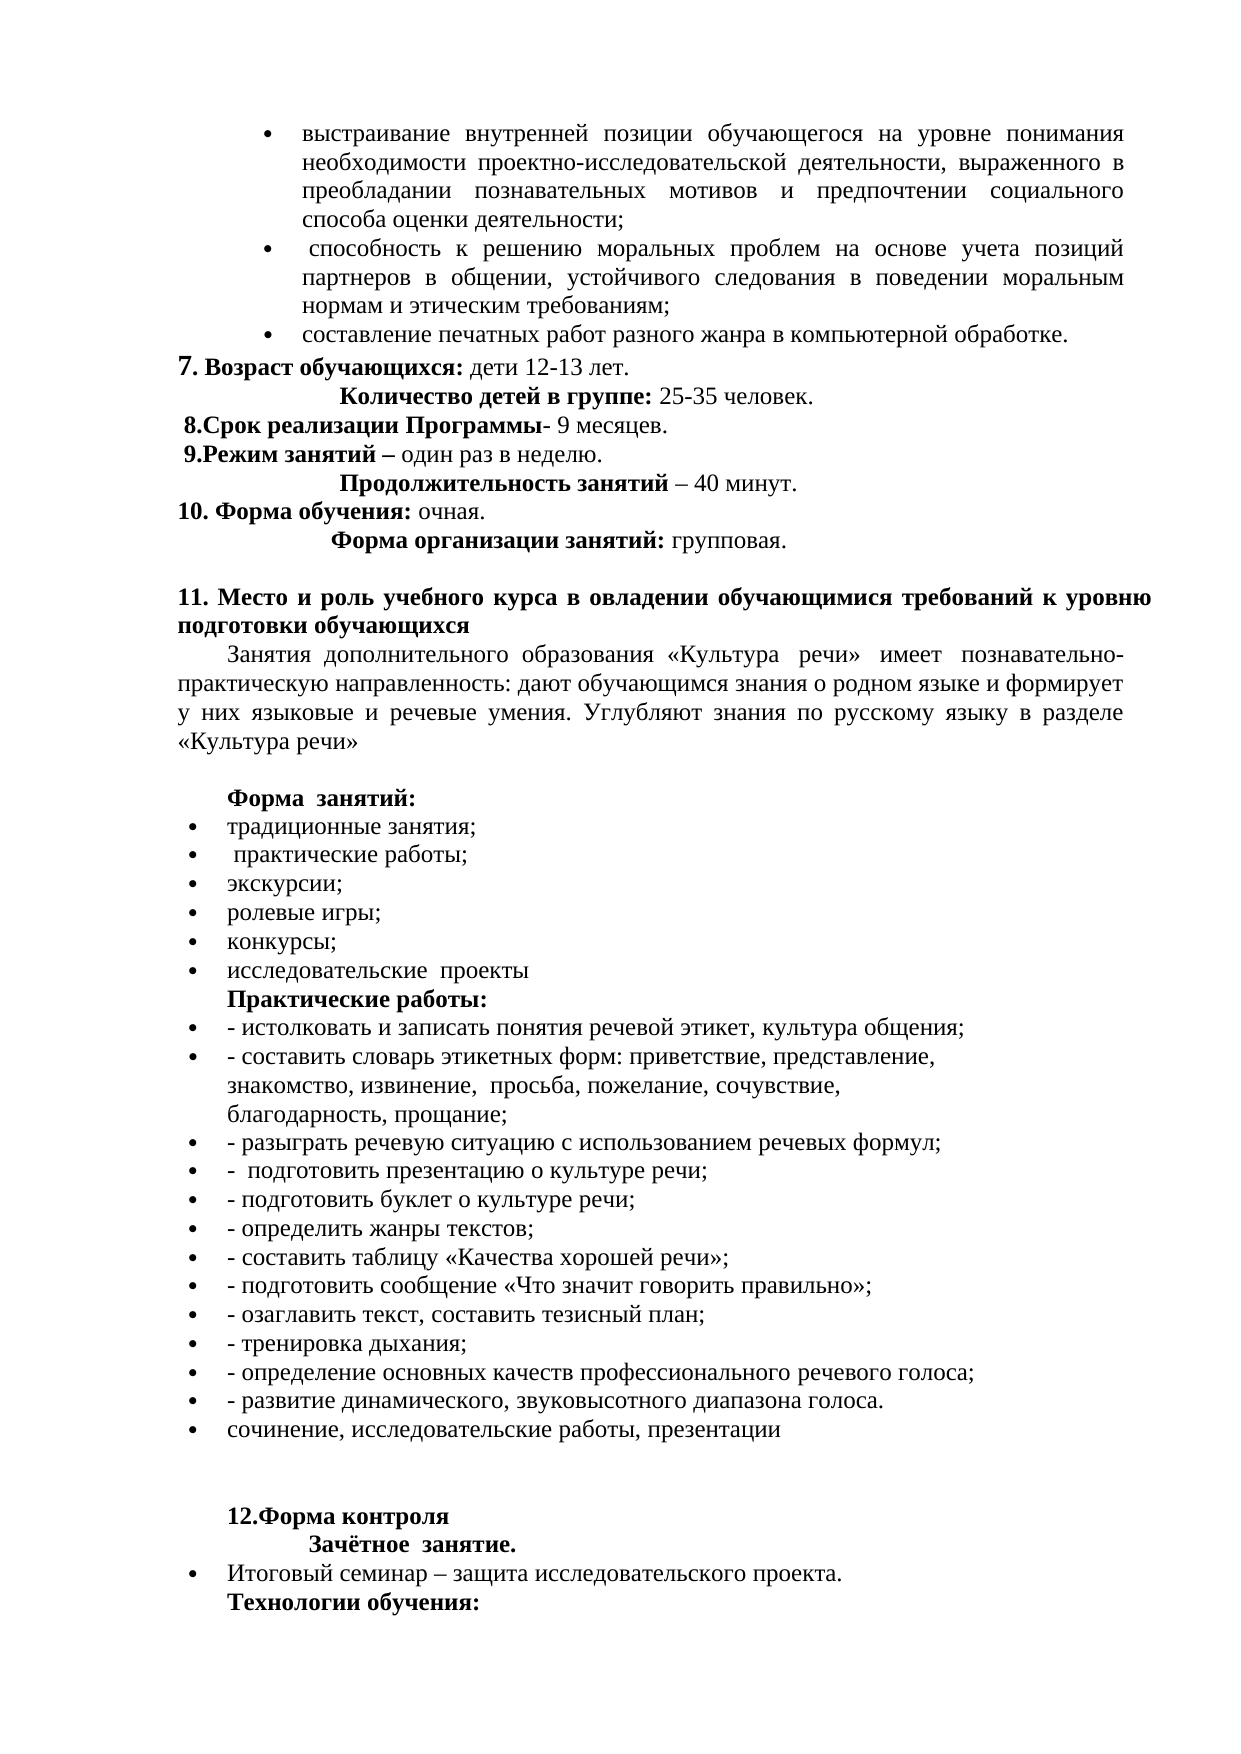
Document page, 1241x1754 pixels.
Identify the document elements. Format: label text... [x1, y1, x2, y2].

subtitle Форма занятий: [227, 783, 1152, 812]
list конкурсы; [189, 926, 1152, 955]
list - развитие динамического, звуковысотного диапазона голоса. [189, 1386, 1152, 1414]
subtitle Практические работы: [227, 984, 1152, 1013]
list - определить жанры текстов; [189, 1213, 1152, 1242]
text Форма организации занятий: групповая. [293, 525, 1152, 554]
text Количество детей в группе: 25-35 человек. [302, 381, 1152, 410]
list - озаглавить текст, составить тезисный план; [189, 1299, 1152, 1328]
list - тренировка дыхания; [189, 1328, 1152, 1357]
list - составить таблицу «Качества хорошей речи»; [189, 1242, 1152, 1271]
list - подготовить сообщение «Что значит говорить правильно»; [189, 1271, 1152, 1299]
list традиционные занятия; [189, 812, 1152, 840]
list экскурсии; [189, 869, 1152, 897]
list способность к решению моральных проблем на основе учета позиций партнеров в общении, устойчивого следования в поведении моральным нормам и этическим требованиям; [264, 233, 1124, 319]
list - составить словарь этикетных форм: приветствие, представление, знакомство, извинение, просьба, пожелание, сочувствие, благодарность, прощание; [189, 1041, 962, 1127]
list исследовательские проекты [189, 955, 1152, 984]
list практические работы; [189, 840, 1152, 869]
list - истолковать и записать понятия речевой этикет, культура общения; [189, 1013, 1152, 1041]
list Итоговый семинар – защита исследовательского проекта. [189, 1558, 1152, 1587]
text Зачётное занятие. [308, 1530, 1152, 1558]
list - разыграть речевую ситуацию с использованием речевых формул; [189, 1127, 1152, 1156]
text 8.Срок реализации Программы- 9 месяцев. [177, 410, 1152, 439]
subtitle 12.Форма контроля [227, 1501, 1152, 1530]
list - определение основных качеств профессионального речевого голоса; [189, 1357, 1152, 1386]
list составление печатных работ разного жанра в компьютерной обработке. [264, 319, 1152, 348]
list - подготовить буклет о культуре речи; [189, 1184, 1152, 1213]
text 10. Форма обучения: очная. [177, 496, 1152, 525]
text Продолжительность занятий – 40 минут. [302, 468, 1152, 496]
list - подготовить презентацию о культуре речи; [189, 1156, 1152, 1184]
subtitle Технологии обучения: [227, 1587, 1152, 1616]
list ролевые игры; [189, 897, 1152, 926]
text 7. Возраст обучающихся: дети 12-13 лет. [177, 348, 1152, 381]
list сочинение, исследовательские работы, презентации [189, 1414, 1152, 1443]
list выстраивание внутренней позиции обучающегося на уровне понимания необходимости проектно-исследовательской деятельности, выраженного в преобладании познавательных мотивов и предпочтении социального способа оценки деятельности; [264, 118, 1124, 233]
text Занятия дополнительного образования «Культура речи» имеет познавательно- практическую направленность: дают обучающимся знания о родном языке и формирует у них языковые и речевые умения. Углубляют знания по русскому языку в разделе «Культура речи» [177, 639, 1124, 754]
text 11. Место и роль учебного курса в овладении обучающимися требований к уровню подготовки обучающихся [177, 582, 1152, 639]
text 9.Режим занятий – один раз в неделю. [177, 439, 1152, 468]
